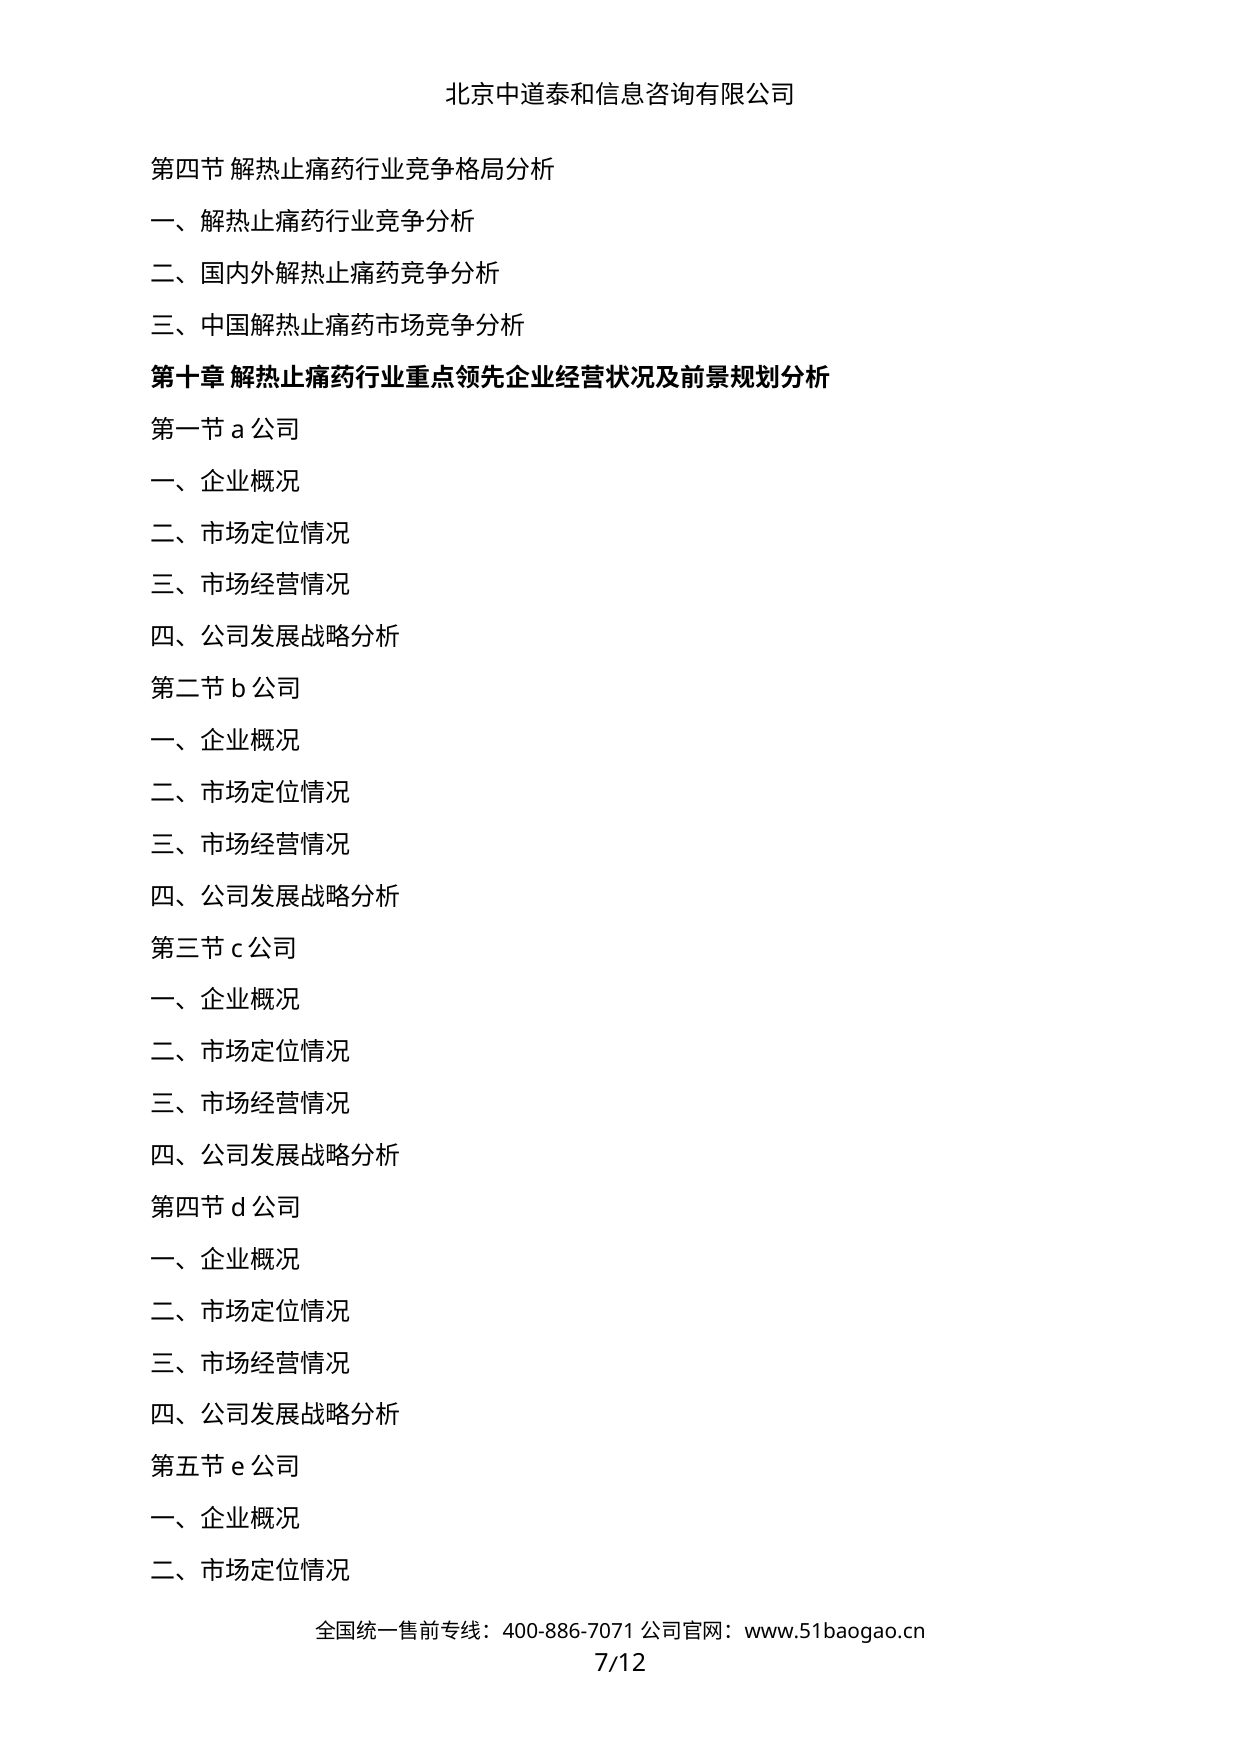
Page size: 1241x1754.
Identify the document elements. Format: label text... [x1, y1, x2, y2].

text 一、企业概况 [150, 461, 1090, 497]
text 第十章 解热止痛药行业重点领先企业经营状况及前景规划分析 [150, 357, 1090, 394]
text 四、公司发展战略分析 [150, 617, 1090, 653]
text 二、市场定位情况 [150, 1291, 1090, 1327]
text 三、市场经营情况 [150, 1343, 1090, 1379]
text 一、企业概况 [150, 721, 1090, 757]
text 第二节 b公司 [150, 669, 1090, 705]
text 四、公司发展战略分析 [150, 1395, 1090, 1431]
text 四、公司发展战略分析 [150, 876, 1090, 912]
text 一、企业概况 [150, 980, 1090, 1016]
text 一、解热止痛药行业竞争分析 [150, 202, 1090, 238]
text 第四节 d公司 [150, 1187, 1090, 1224]
text 一、企业概况 [150, 1499, 1090, 1535]
text 二、市场定位情况 [150, 1032, 1090, 1068]
text 四、公司发展战略分析 [150, 1136, 1090, 1172]
text 二、国内外解热止痛药竞争分析 [150, 254, 1090, 290]
text 第一节 a公司 [150, 409, 1090, 446]
text 二、市场定位情况 [150, 513, 1090, 549]
text 三、市场经营情况 [150, 565, 1090, 601]
text 第五节 e公司 [150, 1447, 1090, 1483]
text 第四节 解热止痛药行业竞争格局分析 [150, 150, 1090, 186]
text 三、中国解热止痛药市场竞争分析 [150, 306, 1090, 342]
text 二、市场定位情况 [150, 1551, 1090, 1587]
text 一、企业概况 [150, 1239, 1090, 1276]
text 二、市场定位情况 [150, 772, 1090, 809]
text 第三节 c公司 [150, 928, 1090, 964]
text 三、市场经营情况 [150, 1084, 1090, 1120]
text 三、市场经营情况 [150, 824, 1090, 861]
